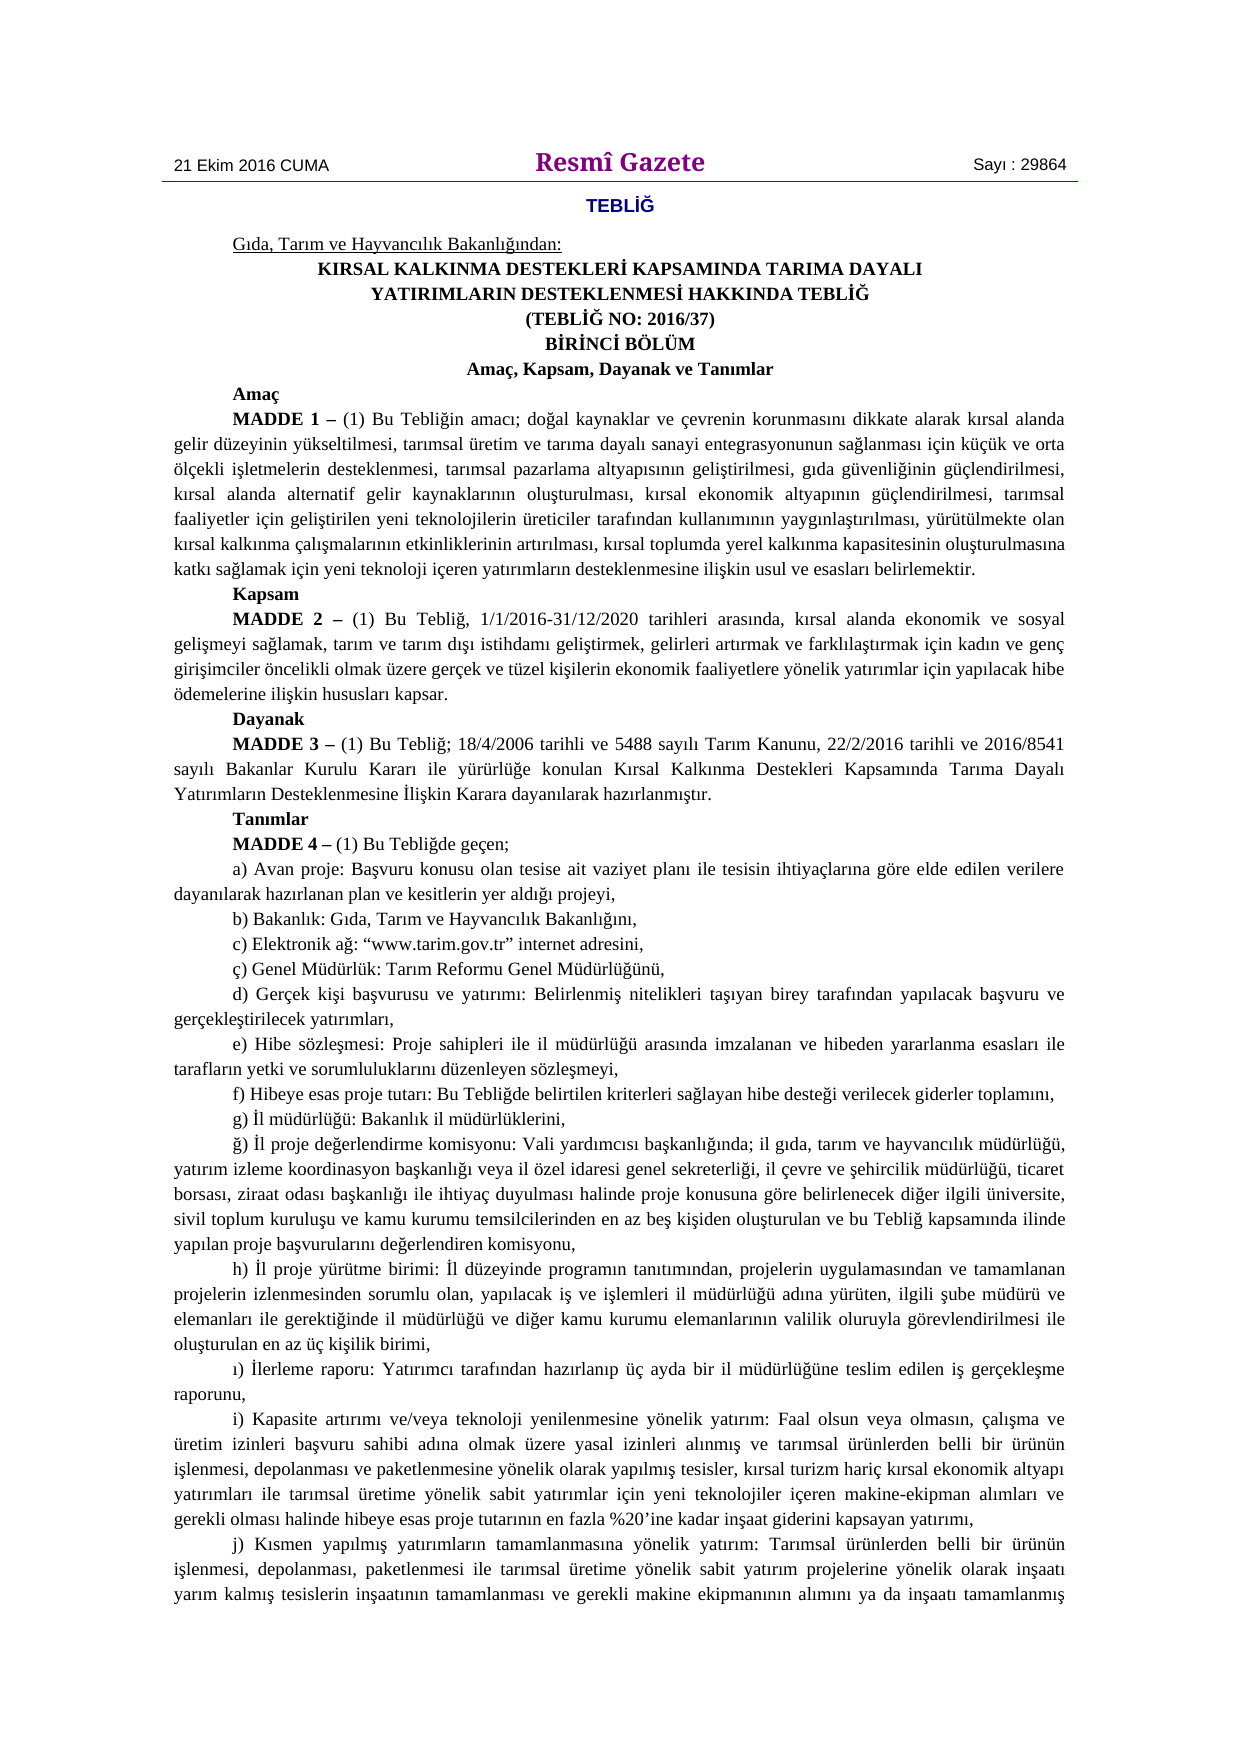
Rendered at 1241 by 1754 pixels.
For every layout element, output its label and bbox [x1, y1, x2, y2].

table_header [146, 148, 1094, 1606]
